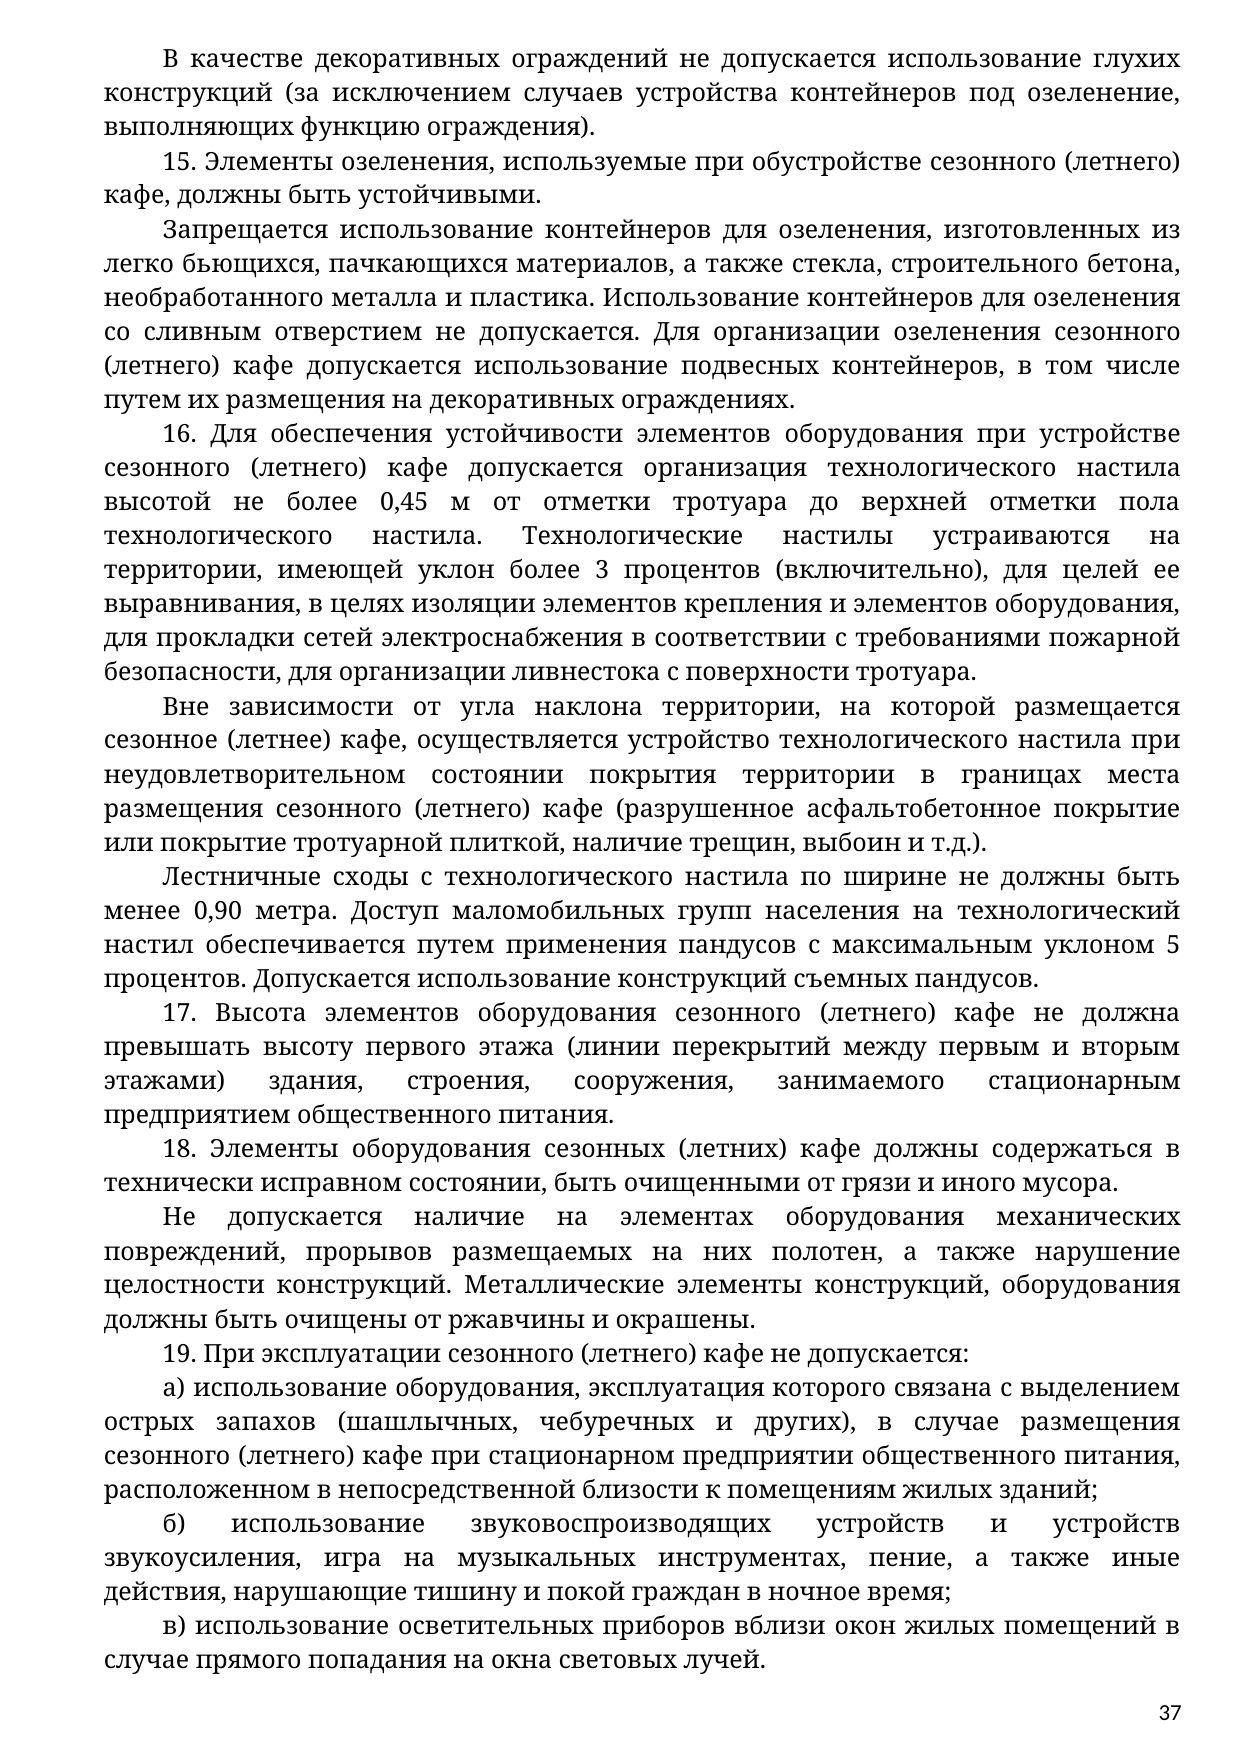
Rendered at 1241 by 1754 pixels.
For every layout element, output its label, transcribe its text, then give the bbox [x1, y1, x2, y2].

text 18. Элементы оборудования сезонных (летних) кафе должны содержаться в технически исправном состоянии, быть очищенными от грязи и иного мусора. [103, 1131, 1181, 1199]
text Запрещается использование контейнеров для озеленения, изготовленных из легко бьющихся, пачкающихся материалов, а также стекла, строительного бетона, необработанного металла и пластика. Использование контейнеров для озеленения со сливным отверстием не допускается. Для организации озеленения сезонного (летнего) кафе допускается использование подвесных контейнеров, в том числе путем их размещения на декоративных ограждениях. [103, 211, 1181, 416]
text Не допускается наличие на элементах оборудования механических повреждений, прорывов размещаемых на них полотен, а также нарушение целостности конструкций. Металлические элементы конструкций, оборудования должны быть очищены от ржавчины и окрашены. [103, 1199, 1181, 1335]
text В качестве декоративных ограждений не допускается использование глухих конструкций (за исключением случаев устройства контейнеров под озеленение, выполняющих функцию ограждения). [103, 41, 1181, 143]
text 19. При эксплуатации сезонного (летнего) кафе не допускается: [103, 1335, 1181, 1369]
text 15. Элементы озеленения, используемые при обустройстве сезонного (летнего) кафе, должны быть устойчивыми. [103, 143, 1181, 211]
text Лестничные сходы с технологического настила по ширине не должны быть менее . Доступ маломобильных групп населения на технологический настил обеспечивается путем применения пандусов с максимальным уклоном 5 процентов. Допускается использование конструкций съемных пандусов. [103, 858, 1181, 995]
text б) использование звуковоспроизводящих устройств и устройств звукоусиления, игра на музыкальных инструментах, пение, а также иные действия, нарушающие тишину и покой граждан в ночное время; [103, 1506, 1181, 1608]
text 17. Высота элементов оборудования сезонного (летнего) кафе не должна превышать высоту первого этажа (линии перекрытий между первым и вторым этажами) здания, строения, сооружения, занимаемого стационарным предприятием общественного питания. [103, 995, 1181, 1131]
text в) использование осветительных приборов вблизи окон жилых помещений в случае прямого попадания на окна световых лучей. [103, 1608, 1181, 1676]
text 16. Для обеспечения устойчивости элементов оборудования при устройстве сезонного (летнего) кафе допускается организация технологического настила высотой не более от отметки тротуара до верхней отметки пола технологического настила. Технологические настилы устраиваются на территории, имеющей уклон более 3 процентов (включительно), для целей ее выравнивания, в целях изоляции элементов крепления и элементов оборудования, для прокладки сетей электроснабжения в соответствии с требованиями пожарной безопасности, для организации ливнестока с поверхности тротуара. [103, 416, 1181, 688]
text а) использование оборудования, эксплуатация которого связана с выделением острых запахов (шашлычных, чебуречных и других), в случае размещения сезонного (летнего) кафе при стационарном предприятии общественного питания, расположенном в непосредственной близости к помещениям жилых зданий; [103, 1369, 1181, 1506]
text Вне зависимости от угла наклона территории, на которой размещается сезонное (летнее) кафе, осуществляется устройство технологического настила при неудовлетворительном состоянии покрытия территории в границах места размещения сезонного (летнего) кафе (разрушенное асфальтобетонное покрытие или покрытие тротуарной плиткой, наличие трещин, выбоин и т.д.). [103, 688, 1181, 858]
